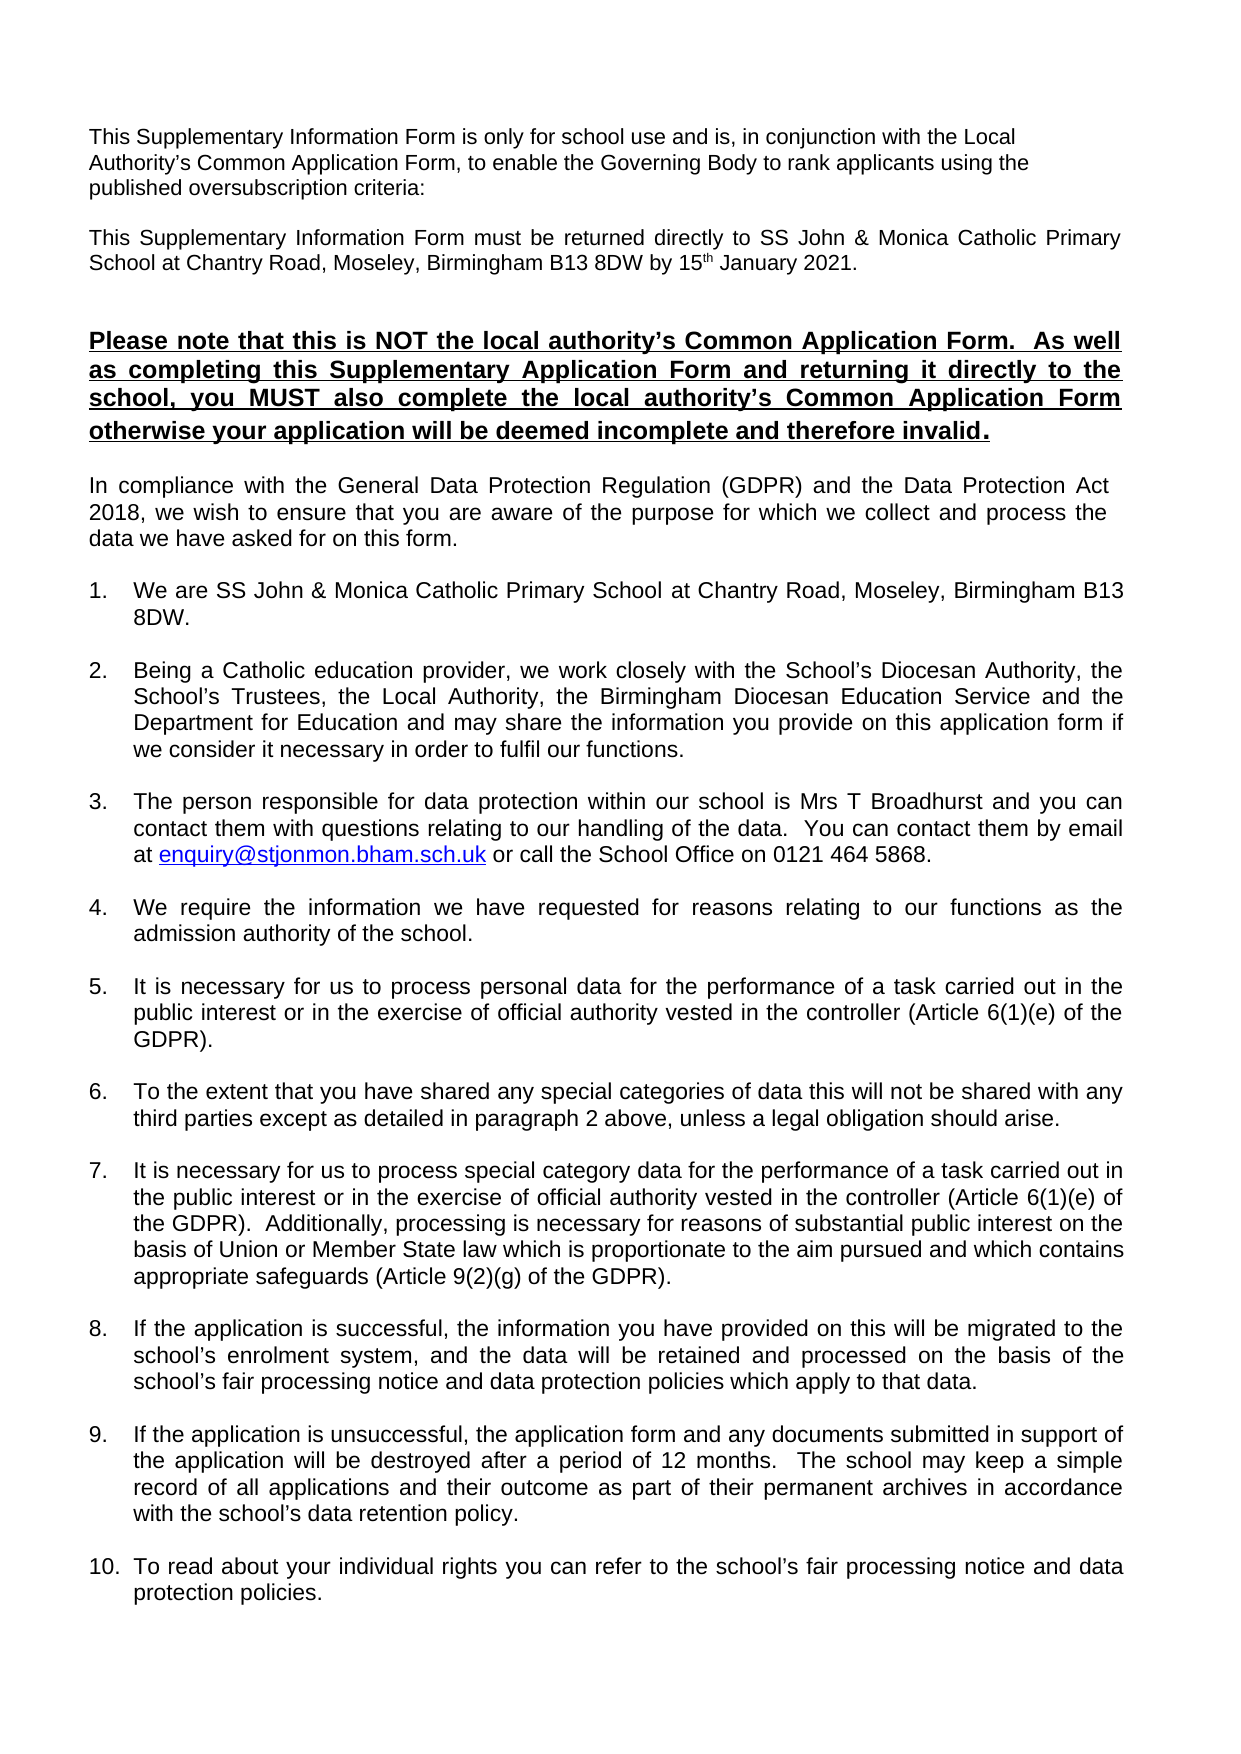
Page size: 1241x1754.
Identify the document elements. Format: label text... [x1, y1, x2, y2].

text Please note that this is NOT the local authority’s Common Application Form. As well as completing this Supplementary Application Form and returning it directly to the school, you MUST also complete the local authority’s Common Application Form otherwise your application will be deemed incomplete and therefore invalid. [89, 352, 1122, 380]
text This Supplementary Information Form must be returned directly to SS John & Monica Catholic Primary School at Chantry Road, Moseley, Birmingham B13 8DW by 15th January 2021. [89, 225, 1122, 276]
list We require the information we have requested for reasons relating to our functions as the admission authority of the school. [89, 894, 1124, 946]
list We are SS John & Monica Catholic Primary School at Chantry Road, Moseley, Birmingham B13 8DW. [89, 577, 1124, 630]
list Being a Catholic education provider, we work closely with the School’s Diocesan Authority, the School’s Trustees, the Local Authority, the Birmingham Diocesan Education Service and the Department for Education and may share the information you provide on this application form if we consider it necessary in order to fulfil our functions. [89, 657, 1124, 762]
list The person responsible for data protection within our school is Mrs T Broadhurst and you can contact them with questions relating to our handling of the data. You can contact them by email at enquiry@stjonmon.bham.sch.uk or call the School Office on 0121 464 5868. [89, 788, 1124, 867]
list If the application is successful, the information you have provided on this will be migrated to the school’s enrolment system, and the data will be retained and processed on the basis of the school’s fair processing notice and data protection policies which apply to that data. [89, 1315, 1124, 1394]
list It is necessary for us to process special category data for the performance of a task carried out in the public interest or in the exercise of official authority vested in the controller (Article 6(1)(e) of the GDPR). Additionally, processing is necessary for reasons of substantial public interest on the basis of Union or Member State law which is proportionate to the aim pursued and which contains appropriate safeguards (Article 9(2)(g) of the GDPR). [89, 1157, 1124, 1289]
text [89, 99, 1122, 200]
list It is necessary for us to process personal data for the performance of a task carried out in the public interest or in the exercise of official authority vested in the controller (Article 6(1)(e) of the GDPR). [89, 973, 1124, 1052]
text Please note that this is NOT the local authority’s Common Application Form. As well as completing this Supplementary Application Form and returning it directly to the school, you MUST also complete the local authority’s Common Application Form otherwise your application will be deemed incomplete and therefore invalid. [89, 381, 1122, 408]
text Please note that this is NOT the local authority’s Common Application Form. As well as completing this Supplementary Application Form and returning it directly to the school, you MUST also complete the local authority’s Common Application Form otherwise your application will be deemed incomplete and therefore invalid. [89, 326, 1122, 351]
text In compliance with the General Data Protection Regulation (GDPR) and the Data Protection Act 2018, we wish to ensure that you are aware of the purpose for which we collect and process the data we have asked for on this form. [89, 446, 1110, 551]
text Please note that this is NOT the local authority’s Common Application Form. As well as completing this Supplementary Application Form and returning it directly to the school, you MUST also complete the local authority’s Common Application Form otherwise your application will be deemed incomplete and therefore invalid. [89, 410, 1122, 446]
list To read about your individual rights you can refer to the school’s fair processing notice and data protection policies. [89, 1553, 1124, 1605]
list To the extent that you have shared any special categories of data this will not be shared with any third parties except as detailed in paragraph 2 above, unless a legal obligation should arise. [89, 1078, 1124, 1131]
list If the application is unsuccessful, the application form and any documents submitted in support of the application will be destroyed after a period of 12 months. The school may keep a simple record of all applications and their outcome as part of their permanent archives in accordance with the school’s data retention policy. [89, 1421, 1124, 1526]
